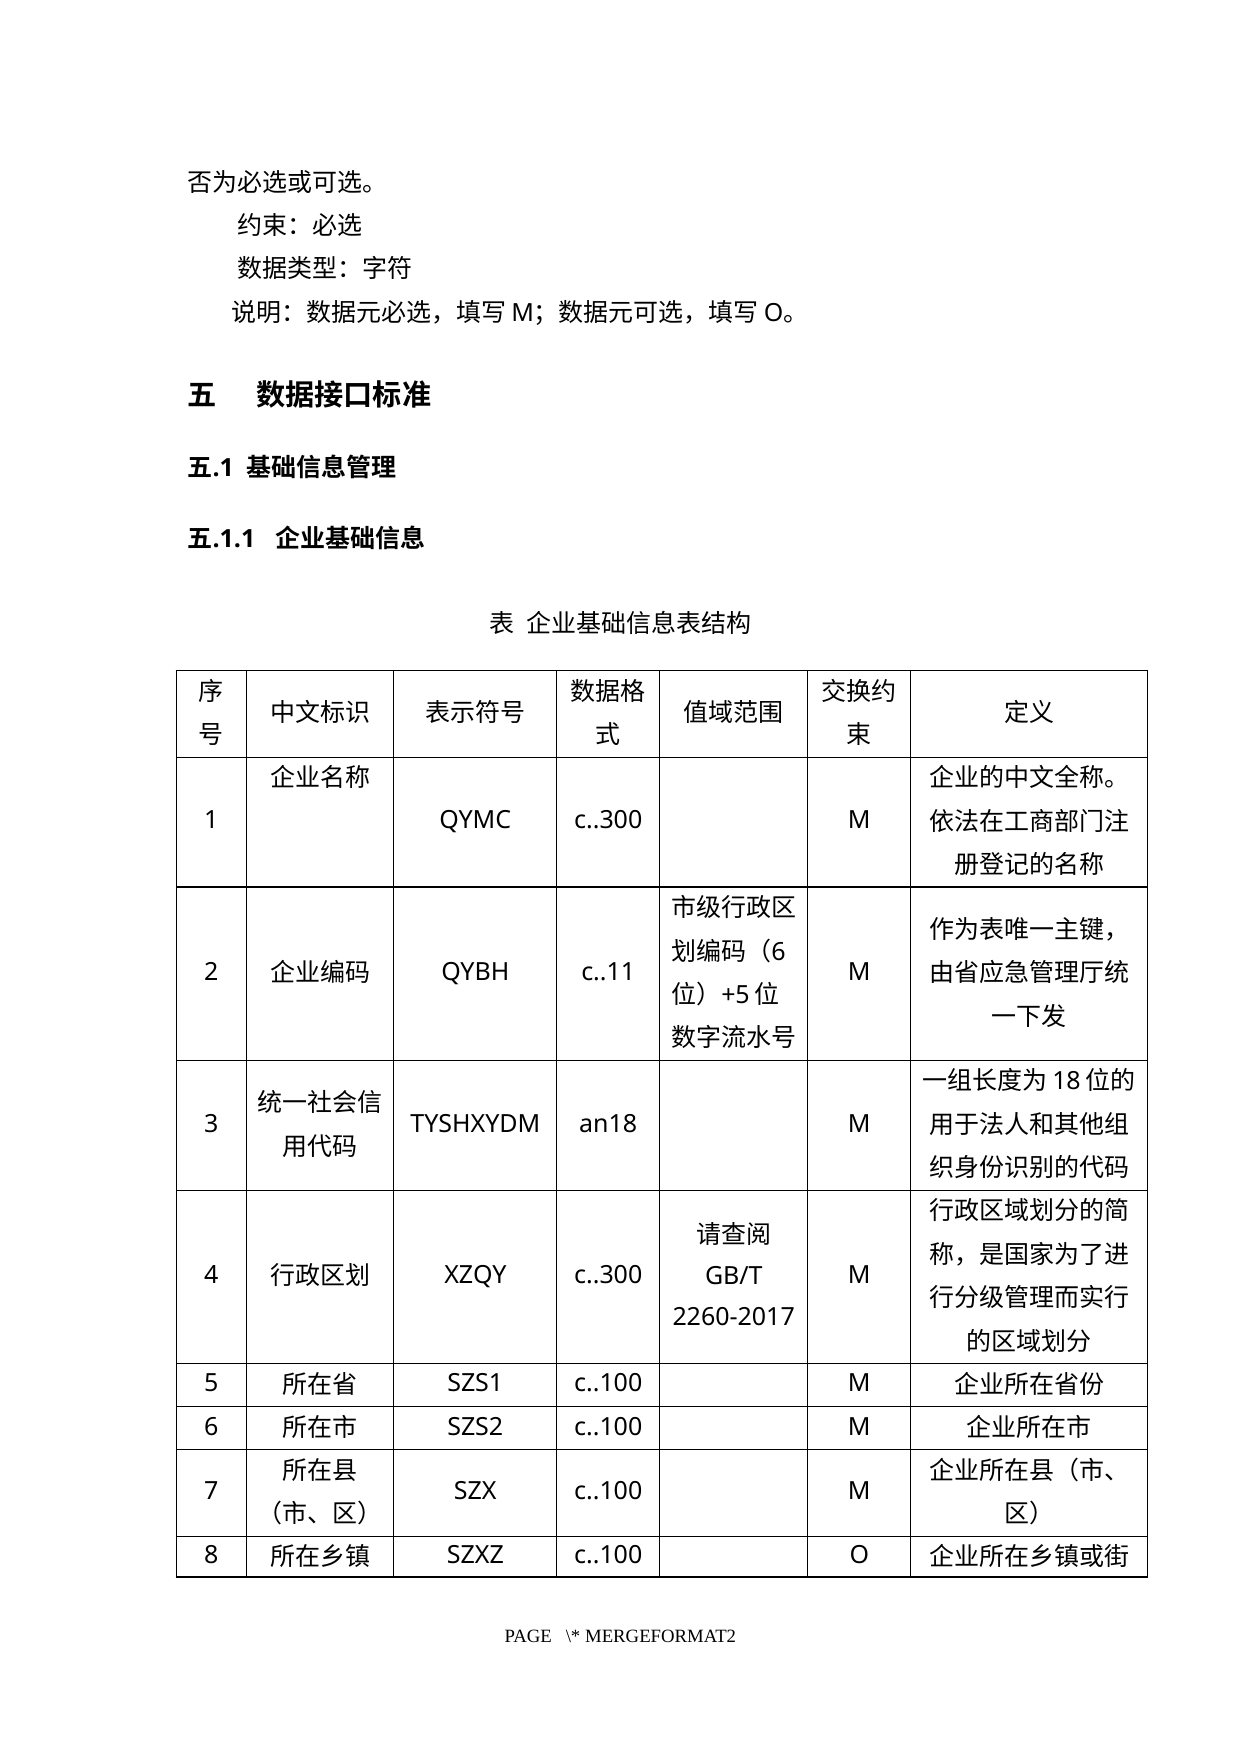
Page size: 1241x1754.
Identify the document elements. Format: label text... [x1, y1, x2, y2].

table_cell 所在县（市、区） [247, 1450, 393, 1536]
table_header 数据格式 [557, 671, 659, 757]
table_header 表示符号 [394, 671, 556, 757]
table_cell SZX [394, 1450, 556, 1536]
table_cell 8 [177, 1537, 246, 1576]
text 说明：数据元必选，填写M；数据元可选，填写O。 [187, 292, 1053, 328]
table_cell 一组长度为18位的用于法人和其他组织身份识别的代码 [911, 1061, 1147, 1190]
table_cell 所在乡镇（街道） [247, 1537, 393, 1576]
table_cell 市级行政区划编码（6位）+5位数字流水号 [660, 888, 807, 1060]
table_cell SZS2 [394, 1407, 556, 1449]
table_cell 作为表唯一主键，由省应急管理厅统一下发 [911, 888, 1147, 1060]
table_cell 6 [177, 1407, 246, 1449]
table_cell M [808, 888, 910, 1060]
table_cell c..11 [557, 888, 659, 1060]
table_cell c..300 [557, 758, 659, 886]
table_header 定义 [911, 671, 1147, 757]
table_cell M [808, 1061, 910, 1190]
table_cell 所在市 [247, 1407, 393, 1449]
table_header 序号 [177, 671, 246, 757]
table_cell XZQY [394, 1191, 556, 1363]
subtitle 数据接口标准 [187, 371, 1053, 413]
table_cell SZXZ [394, 1537, 556, 1576]
table_cell 统一社会信用代码 [247, 1061, 393, 1190]
table_cell O [808, 1537, 910, 1576]
table_cell 5 [177, 1364, 246, 1406]
text 数据类型：字符 [187, 249, 1053, 285]
table_cell c..100 [557, 1407, 659, 1449]
table_cell c..100 [557, 1537, 659, 1576]
table_cell [660, 1364, 807, 1406]
table_header 值域范围 [660, 671, 807, 757]
table_cell 3 [177, 1061, 246, 1190]
table_cell 行政区划 [247, 1191, 393, 1363]
table_cell [660, 758, 807, 886]
table_cell 所在省 [247, 1364, 393, 1406]
table_cell 企业所在乡镇或街道 [911, 1537, 1147, 1576]
subtitle 基础信息管理 [187, 448, 1053, 484]
table_cell 企业的中文全称。依法在工商部门注册登记的名称 [911, 758, 1147, 886]
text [187, 162, 1053, 198]
table_cell SZS1 [394, 1364, 556, 1406]
table_cell [660, 1061, 807, 1190]
table_cell [660, 1450, 807, 1536]
table_cell [660, 1537, 807, 1576]
table_cell M [808, 758, 910, 886]
table_cell 企业所在县（市、区） [911, 1450, 1147, 1536]
table_cell c..300 [557, 1191, 659, 1363]
text 表 企业基础信息表结构 [187, 589, 1053, 654]
table_cell M [808, 1364, 910, 1406]
table_header 交换约束 [808, 671, 910, 757]
table_cell [660, 1407, 807, 1449]
table_cell 7 [177, 1450, 246, 1536]
table_cell TYSHXYDM [394, 1061, 556, 1190]
table_cell QYBH [394, 888, 556, 1060]
table_cell 企业名称 [247, 758, 393, 886]
subtitle 企业基础信息 [187, 518, 1053, 554]
table_cell QYMC [394, 758, 556, 886]
table_cell 2 [177, 888, 246, 1060]
table_cell 请查阅GB/T 2260-2017 [660, 1191, 807, 1363]
table_cell 企业所在省份 [911, 1364, 1147, 1406]
table_cell 企业编码 [247, 888, 393, 1060]
table_cell c..100 [557, 1364, 659, 1406]
table_cell c..100 [557, 1450, 659, 1536]
table_cell an18 [557, 1061, 659, 1190]
table_header 中文标识 [247, 671, 393, 757]
table_cell M [808, 1450, 910, 1536]
table_cell M [808, 1407, 910, 1449]
text 约束：必选 [187, 205, 1053, 242]
table_cell 1 [177, 758, 246, 886]
table_cell 行政区域划分的简称，是国家为了进行分级管理而实行的区域划分 [911, 1191, 1147, 1363]
table_cell 企业所在市 [911, 1407, 1147, 1449]
table_cell M [808, 1191, 910, 1363]
table_cell 4 [177, 1191, 246, 1363]
